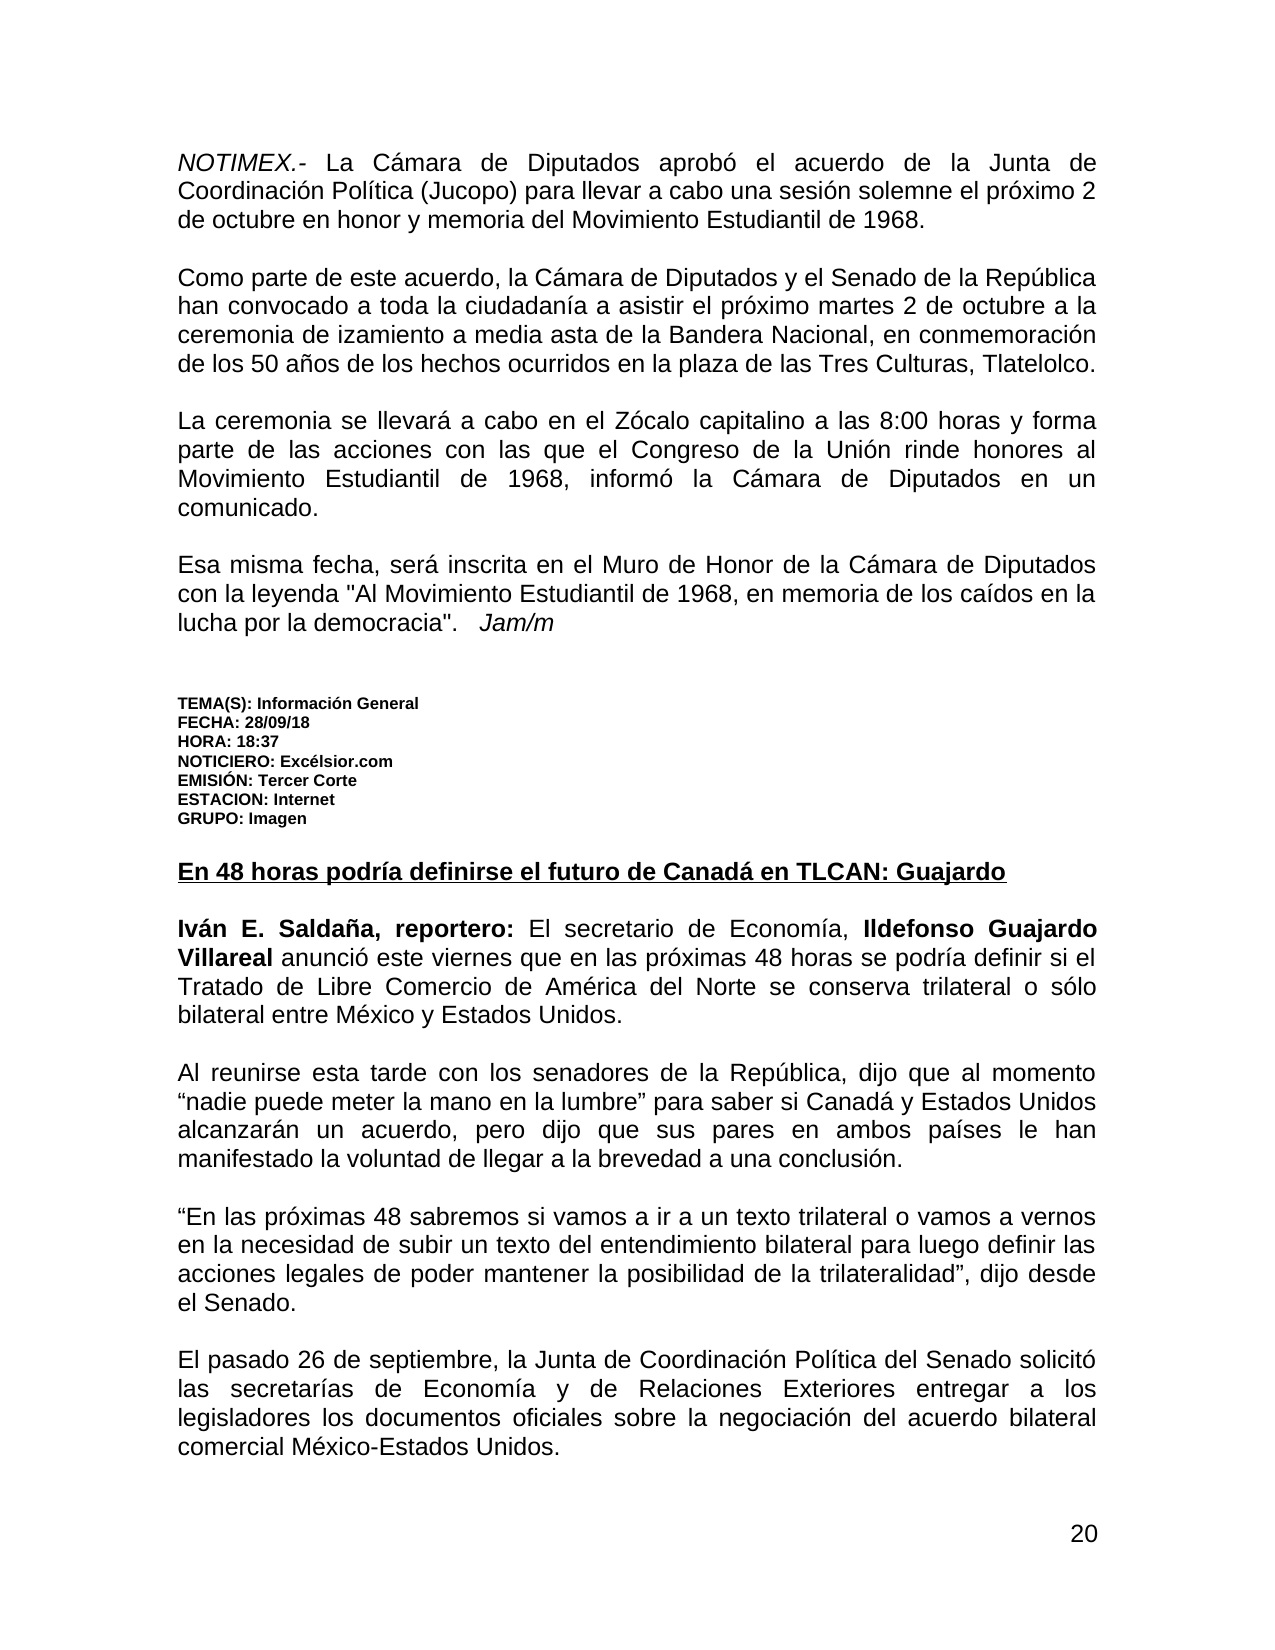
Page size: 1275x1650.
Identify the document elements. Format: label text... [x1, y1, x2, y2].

text HORA: 18:37 [177, 732, 1098, 751]
text El pasado 26 de septiembre, la Junta de Coordinación Política del Senado solicitó las secretarías de Economía y de Relaciones Exteriores entregar a los legisladores los documentos oficiales sobre la negociación del acuerdo bilateral comercial México-Estados Unidos. [177, 1346, 1098, 1461]
text NOTICIERO: Excélsior.com [177, 751, 1098, 771]
text TEMA(S): Información General [177, 694, 1098, 713]
text GRUPO: Imagen [177, 809, 1098, 828]
text NOTIMEX.- La Cámara de Diputados aprobó el acuerdo de la Junta de Coordinación Política (Jucopo) para llevar a cabo una sesión solemne el próximo 2 de octubre en honor y memoria del Movimiento Estudiantil de 1968. [177, 148, 1098, 234]
text Iván E. Saldaña, reportero: El secretario de Economía, Ildefonso Guajardo Villareal anunció este viernes que en las próximas 48 horas se podría definir si el Tratado de Libre Comercio de América del Norte se conserva trilateral o sólo bilateral entre México y Estados Unidos. [177, 914, 1098, 1029]
text EMISIÓN: Tercer Corte [177, 771, 1098, 790]
text En 48 horas podría definirse el futuro de Canadá en TLCAN: Guajardo [177, 857, 1098, 886]
text ESTACION: Internet [177, 790, 1098, 809]
text Esa misma fecha, será inscrita en el Muro de Honor de la Cámara de Diputados con la leyenda "Al Movimiento Estudiantil de 1968, en memoria de los caídos en la lucha por la democracia". Jam/m [177, 550, 1098, 636]
text La ceremonia se llevará a cabo en el Zócalo capitalino a las 8:00 horas y forma parte de las acciones con las que el Congreso de la Unión rinde honores al Movimiento Estudiantil de 1968, informó la Cámara de Diputados en un comunicado. [177, 406, 1098, 521]
text Como parte de este acuerdo, la Cámara de Diputados y el Senado de la República han convocado a toda la ciudadanía a asistir el próximo martes 2 de octubre a la ceremonia de izamiento a media asta de la Bandera Nacional, en conmemoración de los 50 años de los hechos ocurridos en la plaza de las Tres Culturas, Tlatelolco. [177, 263, 1098, 378]
text Al reunirse esta tarde con los senadores de la República, dijo que al momento “nadie puede meter la mano en la lumbre” para saber si Canadá y Estados Unidos alcanzarán un acuerdo, pero dijo que sus pares en ambos países le han manifestado la voluntad de llegar a la brevedad a una conclusión. [177, 1058, 1098, 1173]
text “En las próximas 48 sabremos si vamos a ir a un texto trilateral o vamos a vernos en la necesidad de subir un texto del entendimiento bilateral para luego definir las acciones legales de poder mantener la posibilidad de la trilateralidad”, dijo desde el Senado. [177, 1202, 1098, 1317]
text FECHA: 28/09/18 [177, 713, 1098, 732]
